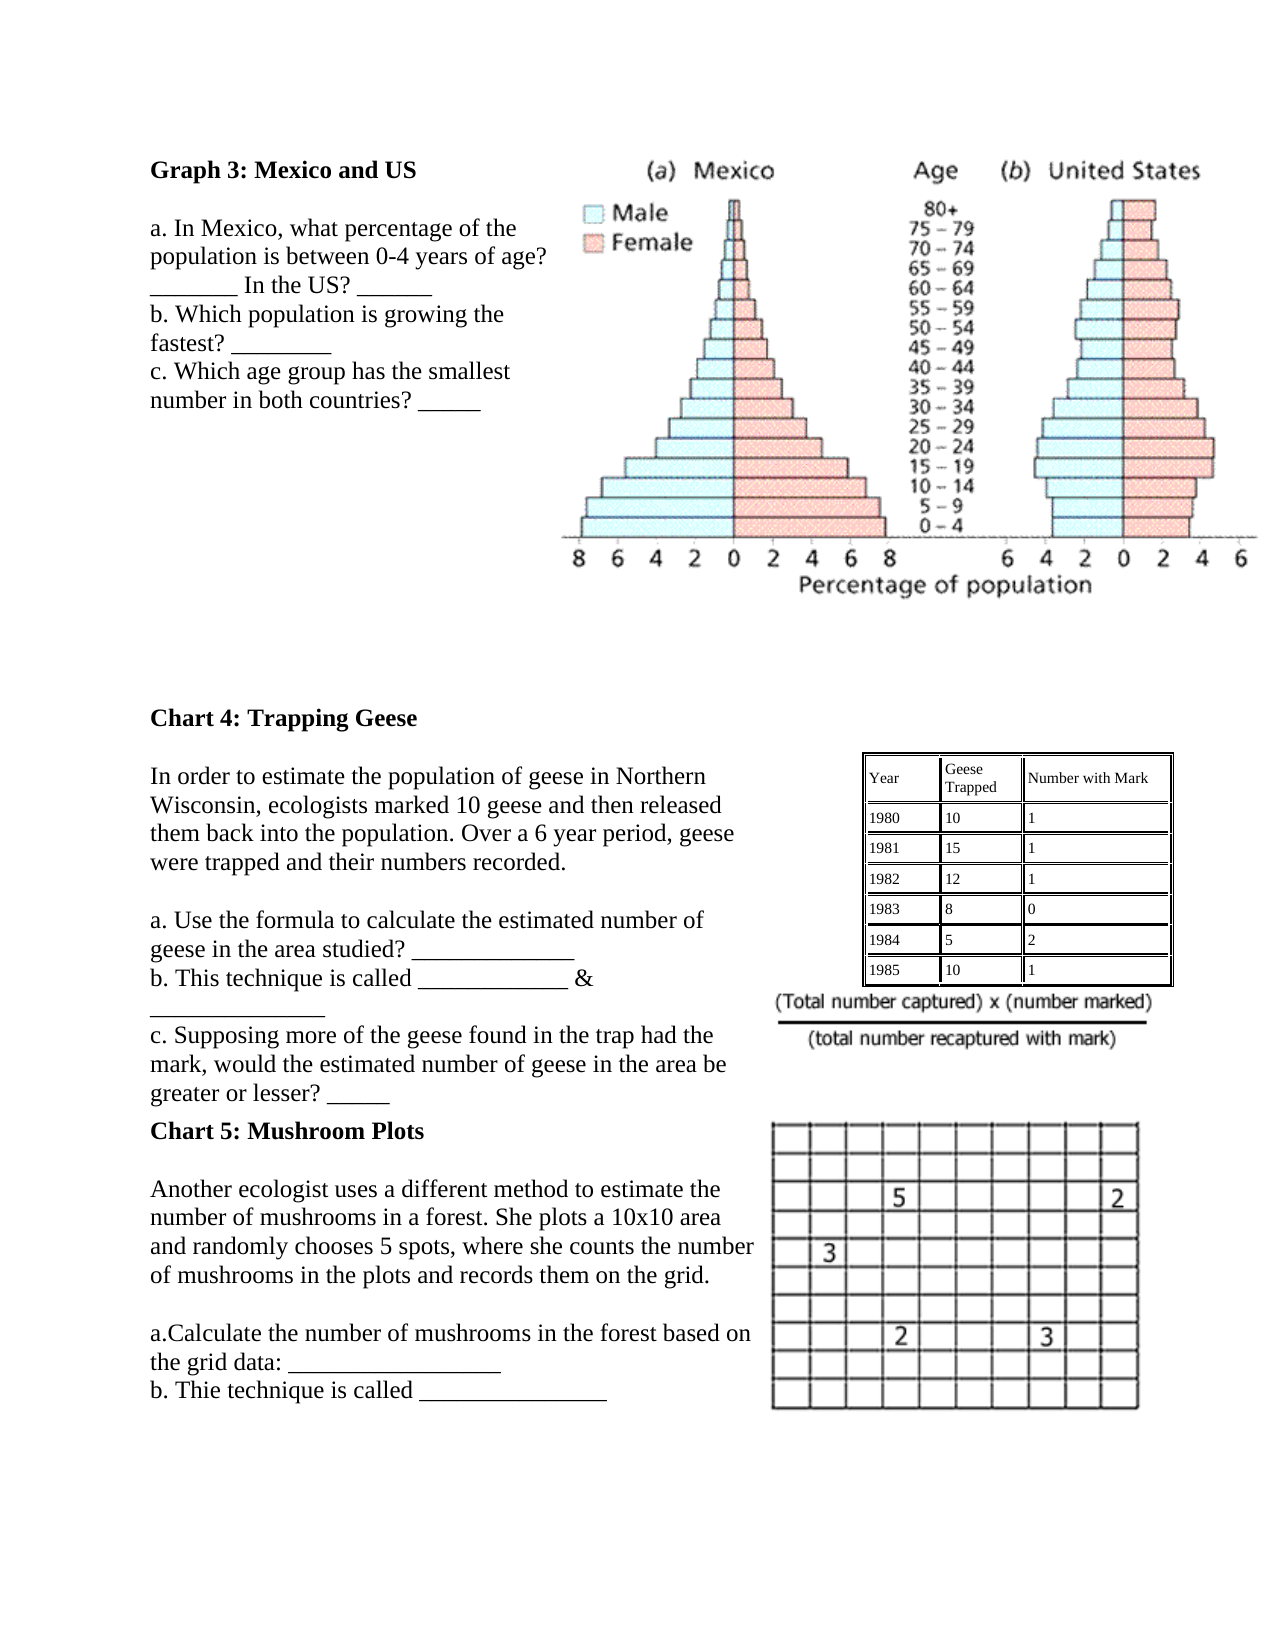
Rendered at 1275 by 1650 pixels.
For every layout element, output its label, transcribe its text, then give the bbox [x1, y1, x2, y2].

table_cell Chart 5: Mushroom Plots Another ecologist uses a different method to estimate the number of mushrooms in a forest. She plots a 10x10 area and randomly chooses 5 spots, where she counts the number of mushrooms in the plots and records them on the grid. a.Calculate the number of mushrooms in the forest based on the grid data: _________________ b. Thie technique is called _______________ [145, 1111, 765, 1421]
table_header Chart 4: Trapping Geese In order to estimate the population of geese in Northern Wisconsin, ecologists marked 10 geese and then released them back into the population. Over a 6 year period, geese were trapped and their numbers recorded. a. Use the formula to calculate the estimated number of geese in the area studied? _____________ b. This technique is called ____________ & ______________ c. Supposing more of the geese found in the trap had the mark, would the estimated number of geese in the area be greater or lesser? _____ [145, 699, 765, 1111]
table_cell [553, 150, 1270, 611]
picture [769, 1115, 1144, 1416]
table_cell Graph 3: Mexico and US a. In Mexico, what percentage of the population is between 0-4 years of age? _______ In the US? ______ b. Which population is growing the fastest? ________ c. Which age group has the smallest number in both countries? _____ [145, 150, 552, 611]
table_cell [765, 1111, 1270, 1421]
picture [769, 987, 1158, 1058]
picture [557, 154, 1263, 607]
table_header [765, 699, 1270, 1111]
